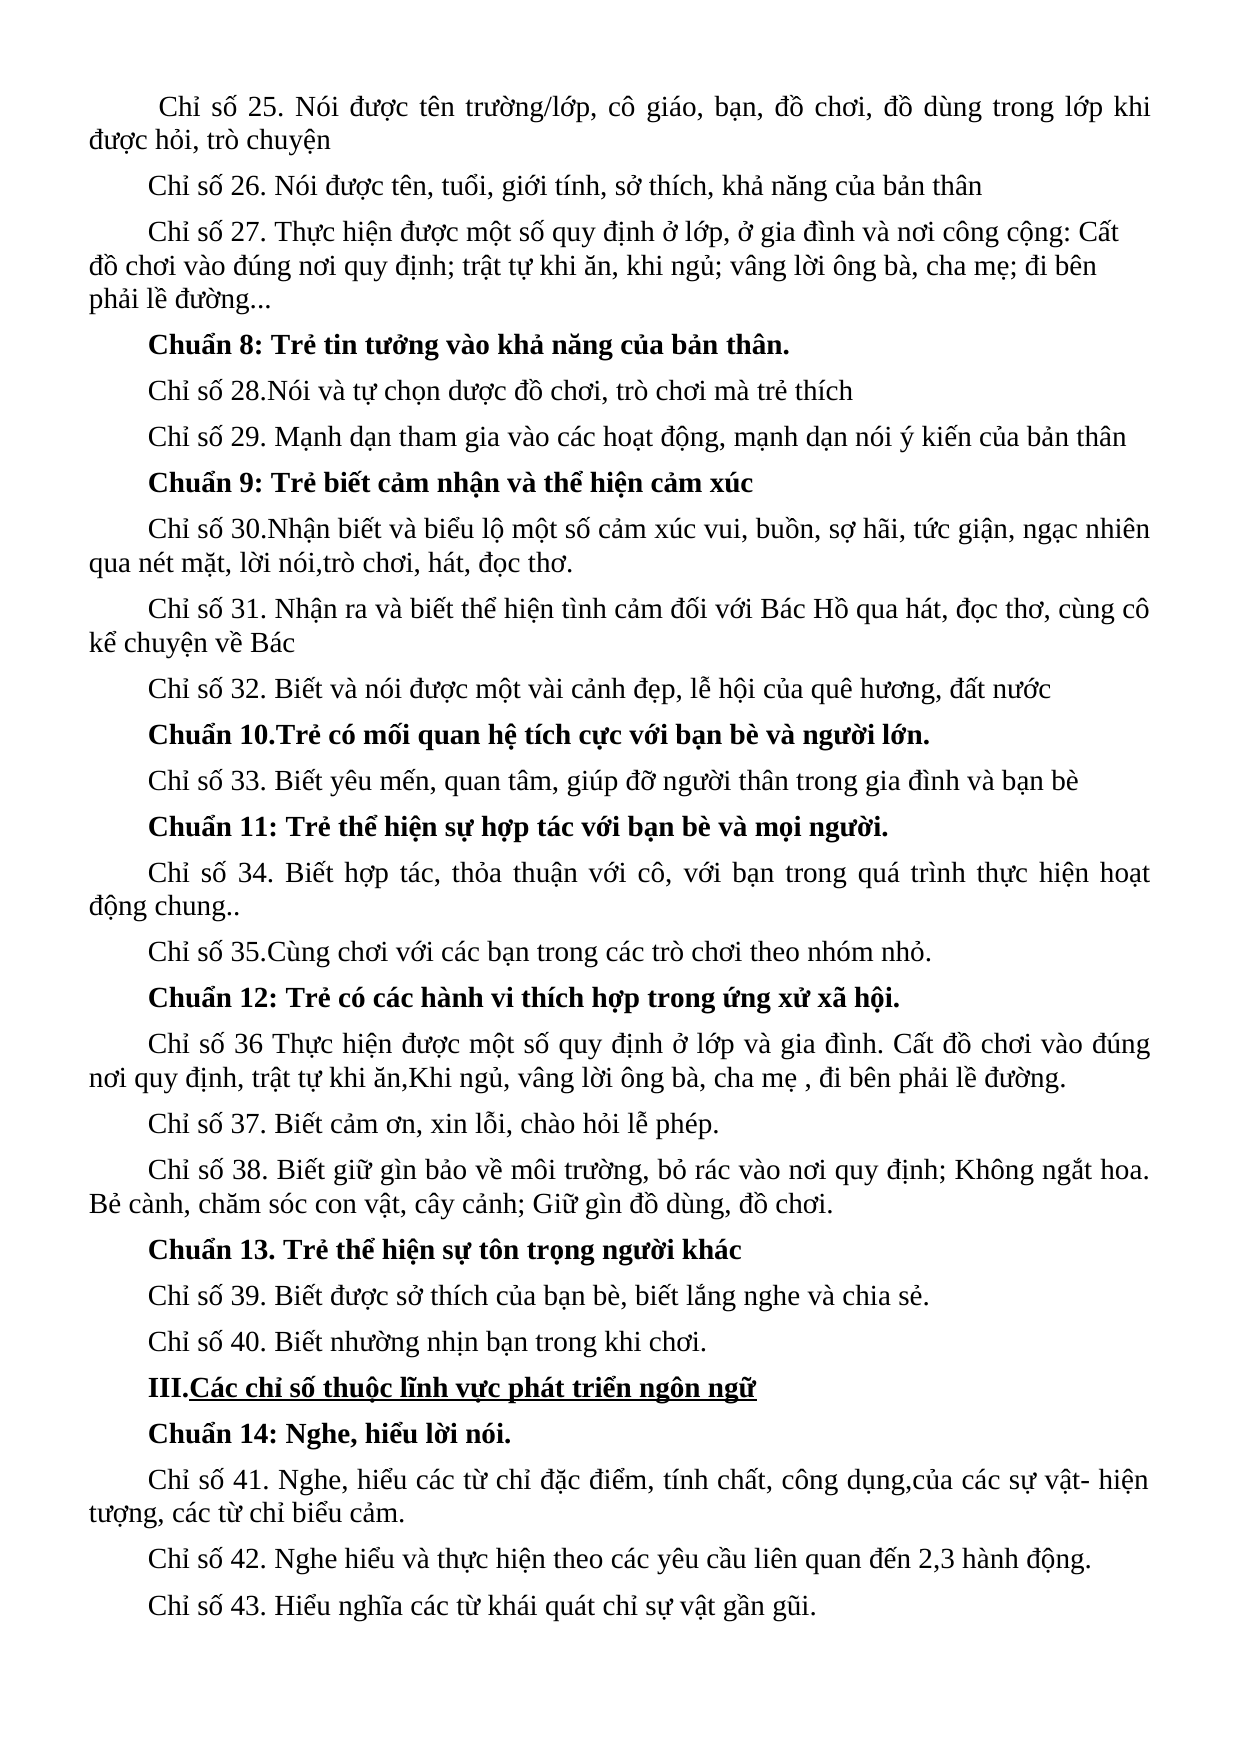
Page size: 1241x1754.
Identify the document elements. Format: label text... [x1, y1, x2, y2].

text III.Các chỉ số thuộc lĩnh vực phát triển ngôn ngữ [89, 1370, 1152, 1403]
text Chuẩn 12: Trẻ có các hành vi thích hợp trong ứng xử xã hội. [89, 981, 1152, 1014]
text Chỉ số 31. Nhận ra và biết thể hiện tình cảm đối với Bác Hồ qua hát, đọc thơ, cùng cô kể chuyện về Bác [89, 591, 1152, 658]
text Chỉ số 32. Biết và nói được một vài cảnh đẹp, lễ hội của quê hương, đất nước [89, 671, 1152, 704]
text Chỉ số 35.Cùng chơi với các bạn trong các trò chơi theo nhóm nhỏ. [89, 934, 1152, 968]
text Chỉ số 27. Thực hiện được một số quy định ở lớp, ở gia đình và nơi công cộng: Cất đồ chơi vào đúng nơi quy định; trật tự khi ăn, khi ngủ; vâng lời ông bà, cha mẹ; đi bên phải lề đường... [89, 214, 1152, 315]
text Chuẩn 14: Nghe, hiểu lời nói. [89, 1416, 1152, 1449]
text Chỉ số 42. Nghe hiểu và thực hiện theo các yêu cầu liên quan đến 2,3 hành động. [89, 1542, 1152, 1575]
text Chỉ số 38. Biết giữ gìn bảo về môi trường, bỏ rác vào nơi quy định; Không ngắt hoa. Bẻ cành, chăm sóc con vật, cây cảnh; Giữ gìn đồ dùng, đồ chơi. [89, 1152, 1152, 1219]
text Chỉ số 43. Hiểu nghĩa các từ khái quát chỉ sự vật gần gũi. [89, 1588, 1152, 1621]
text Chỉ số 26. Nói được tên, tuổi, giới tính, sở thích, khả năng của bản thân [89, 168, 1152, 202]
text Chuẩn 11: Trẻ thể hiện sự hợp tác với bạn bè và mọi người. [89, 809, 1152, 842]
text Chỉ số 25. Nói được tên trường/lớp, cô giáo, bạn, đồ chơi, đồ dùng trong lớp khi được hỏi, trò chuyện [89, 89, 1152, 156]
text Chỉ số 39. Biết được sở thích của bạn bè, biết lắng nghe và chia sẻ. [89, 1278, 1152, 1311]
text Chuẩn 10.Trẻ có mối quan hệ tích cực với bạn bè và người lớn. [89, 717, 1152, 750]
text Chuẩn 9: Trẻ biết cảm nhận và thể hiện cảm xúc [89, 466, 1152, 499]
text Chỉ số 30.Nhận biết và biểu lộ một số cảm xúc vui, buồn, sợ hãi, tức giận, ngạc nhiên qua nét mặt, lời nói,trò chơi, hát, đọc thơ. [89, 512, 1152, 579]
text Chuẩn 8: Trẻ tin tưởng vào khả năng của bản thân. [89, 327, 1152, 361]
text Chuẩn 13. Trẻ thể hiện sự tôn trọng người khác [89, 1232, 1152, 1265]
text Chỉ số 37. Biết cảm ơn, xin lỗi, chào hỏi lễ phép. [89, 1106, 1152, 1140]
text Chỉ số 28.Nói và tự chọn dược đồ chơi, trò chơi mà trẻ thích [89, 373, 1152, 407]
text Chỉ số 40. Biết nhường nhịn bạn trong khi chơi. [89, 1324, 1152, 1357]
text Chỉ số 34. Biết hợp tác, thỏa thuận với cô, với bạn trong quá trình thực hiện hoạt động chung.. [89, 855, 1152, 922]
text Chỉ số 36 Thực hiện được một số quy định ở lớp và gia đình. Cất đồ chơi vào đúng nơi quy định, trật tự khi ăn,Khi ngủ, vâng lời ông bà, cha mẹ , đi bên phải lề đường. [89, 1027, 1152, 1094]
text Chỉ số 29. Mạnh dạn tham gia vào các hoạt động, mạnh dạn nói ý kiến của bản thân [89, 419, 1152, 453]
text Chỉ số 41. Nghe, hiểu các từ chỉ đặc điểm, tính chất, công dụng,của các sự vật- hiện tượng, các từ chỉ biểu cảm. [89, 1462, 1152, 1529]
text Chỉ số 33. Biết yêu mến, quan tâm, giúp đỡ người thân trong gia đình và bạn bè [89, 763, 1152, 796]
